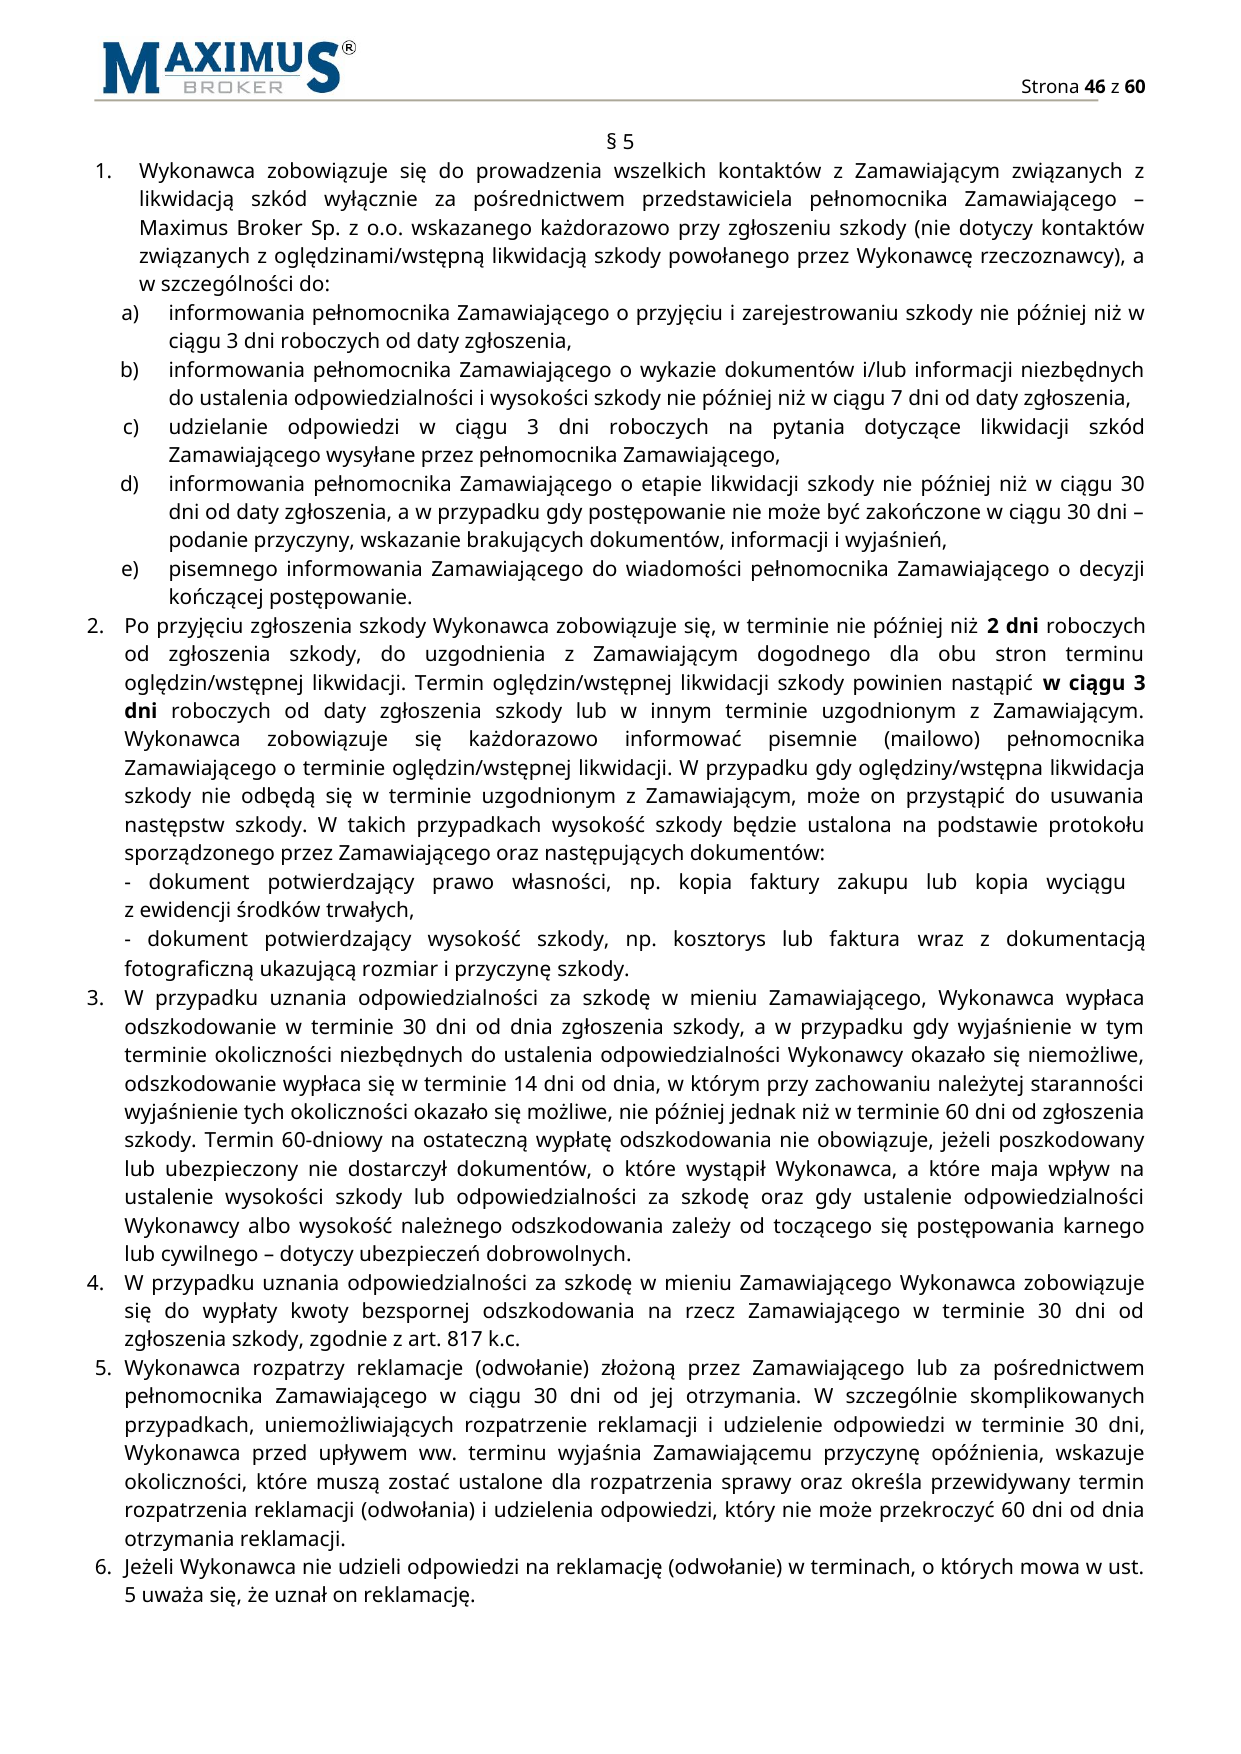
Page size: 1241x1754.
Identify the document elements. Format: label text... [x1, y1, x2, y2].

list Po przyjęciu zgłoszenia szkody Wykonawca zobowiązuje się, w terminie nie później niż 2 dni roboczych od zgłoszenia szkody, do uzgodnienia z Zamawiającym dogodnego dla obu stron terminu oględzin/wstępnej likwidacji. Termin oględzin/wstępnej likwidacji szkody powinien nastąpić w ciągu 3 dni roboczych od daty zgłoszenia szkody lub w innym terminie uzgodnionym z Zamawiającym. Wykonawca zobowiązuje się każdorazowo informować pisemnie (mailowo) pełnomocnika Zamawiającego o terminie oględzin/wstępnej likwidacji. W przypadku gdy oględziny/wstępna likwidacja szkody nie odbędą się w terminie uzgodnionym z Zamawiającym, może on przystąpić do usuwania następstw szkody. W takich przypadkach wysokość szkody będzie ustalona na podstawie protokołu sporządzonego przez Zamawiającego oraz następujących dokumentów: [87, 611, 1146, 867]
picture [97, 36, 362, 98]
list Wykonawca rozpatrzy reklamacje (odwołanie) złożoną przez Zamawiającego lub za pośrednictwem pełnomocnika Zamawiającego w ciągu 30 dni od jej otrzymania. W szczególnie skomplikowanych przypadkach, uniemożliwiających rozpatrzenie reklamacji i udzielenie odpowiedzi w terminie 30 dni, Wykonawca przed upływem ww. terminu wyjaśnia Zamawiającemu przyczynę opóźnienia, wskazuje okoliczności, które muszą zostać ustalone dla rozpatrzenia sprawy oraz określa przewidywany termin rozpatrzenia reklamacji (odwołania) i udzielenia odpowiedzi, który nie może przekroczyć 60 dni od dnia otrzymania reklamacji. [94, 1353, 1146, 1552]
list informowania pełnomocnika Zamawiającego o przyjęciu i zarejestrowaniu szkody nie później niż w ciągu 3 dni roboczych od daty zgłoszenia, [139, 298, 1146, 355]
list informowania pełnomocnika Zamawiającego o etapie likwidacji szkody nie później niż w ciągu 30 dni od daty zgłoszenia, a w przypadku gdy postępowanie nie może być zakończone w ciągu 30 dni – podanie przyczyny, wskazanie brakujących dokumentów, informacji i wyjaśnień, [139, 469, 1146, 554]
text § 5 [94, 127, 1146, 156]
text - dokument potwierdzający prawo własności, np. kopia faktury zakupu lub kopia wyciągu z ewidencji środków trwałych, [124, 867, 1146, 924]
list W przypadku uznania odpowiedzialności za szkodę w mieniu Zamawiającego, Wykonawca wypłaca odszkodowanie w terminie 30 dni od dnia zgłoszenia szkody, a w przypadku gdy wyjaśnienie w tym terminie okoliczności niezbędnych do ustalenia odpowiedzialności Wykonawcy okazało się niemożliwe, odszkodowanie wypłaca się w terminie 14 dni od dnia, w którym przy zachowaniu należytej staranności wyjaśnienie tych okoliczności okazało się możliwe, nie później jednak niż w terminie 60 dni od zgłoszenia szkody. Termin 60-dniowy na ostateczną wypłatę odszkodowania nie obowiązuje, jeżeli poszkodowany lub ubezpieczony nie dostarczył dokumentów, o które wystąpił Wykonawca, a które maja wpływ na ustalenie wysokości szkody lub odpowiedzialności za szkodę oraz gdy ustalenie odpowiedzialności Wykonawcy albo wysokość należnego odszkodowania zależy od toczącego się postępowania karnego lub cywilnego – dotyczy ubezpieczeń dobrowolnych. [87, 983, 1146, 1268]
list Wykonawca zobowiązuje się do prowadzenia wszelkich kontaktów z Zamawiającym związanych z likwidacją szkód wyłącznie za pośrednictwem przedstawiciela pełnomocnika Zamawiającego – Maximus Broker Sp. z o.o. wskazanego każdorazowo przy zgłoszeniu szkody (nie dotyczy kontaktów związanych z oględzinami/wstępną likwidacją szkody powołanego przez Wykonawcę rzeczoznawcy), a w szczególności do: [94, 156, 1146, 298]
text - dokument potwierdzający wysokość szkody, np. kosztorys lub faktura wraz z dokumentacją fotograficzną ukazującą rozmiar i przyczynę szkody. [124, 924, 1146, 983]
list W przypadku uznania odpowiedzialności za szkodę w mieniu Zamawiającego Wykonawca zobowiązuje się do wypłaty kwoty bezspornej odszkodowania na rzecz Zamawiającego w terminie 30 dni od zgłoszenia szkody, zgodnie z art. 817 k.c. [87, 1268, 1146, 1353]
list udzielanie odpowiedzi w ciągu 3 dni roboczych na pytania dotyczące likwidacji szkód Zamawiającego wysyłane przez pełnomocnika Zamawiającego, [139, 412, 1146, 469]
list informowania pełnomocnika Zamawiającego o wykazie dokumentów i/lub informacji niezbędnych do ustalenia odpowiedzialności i wysokości szkody nie później niż w ciągu 7 dni od daty zgłoszenia, [139, 355, 1146, 412]
list Jeżeli Wykonawca nie udzieli odpowiedzi na reklamację (odwołanie) w terminach, o których mowa w ust. 5 uważa się, że uznał on reklamację. [94, 1552, 1146, 1609]
list pisemnego informowania Zamawiającego do wiadomości pełnomocnika Zamawiającego o decyzji kończącej postępowanie. [139, 554, 1146, 611]
